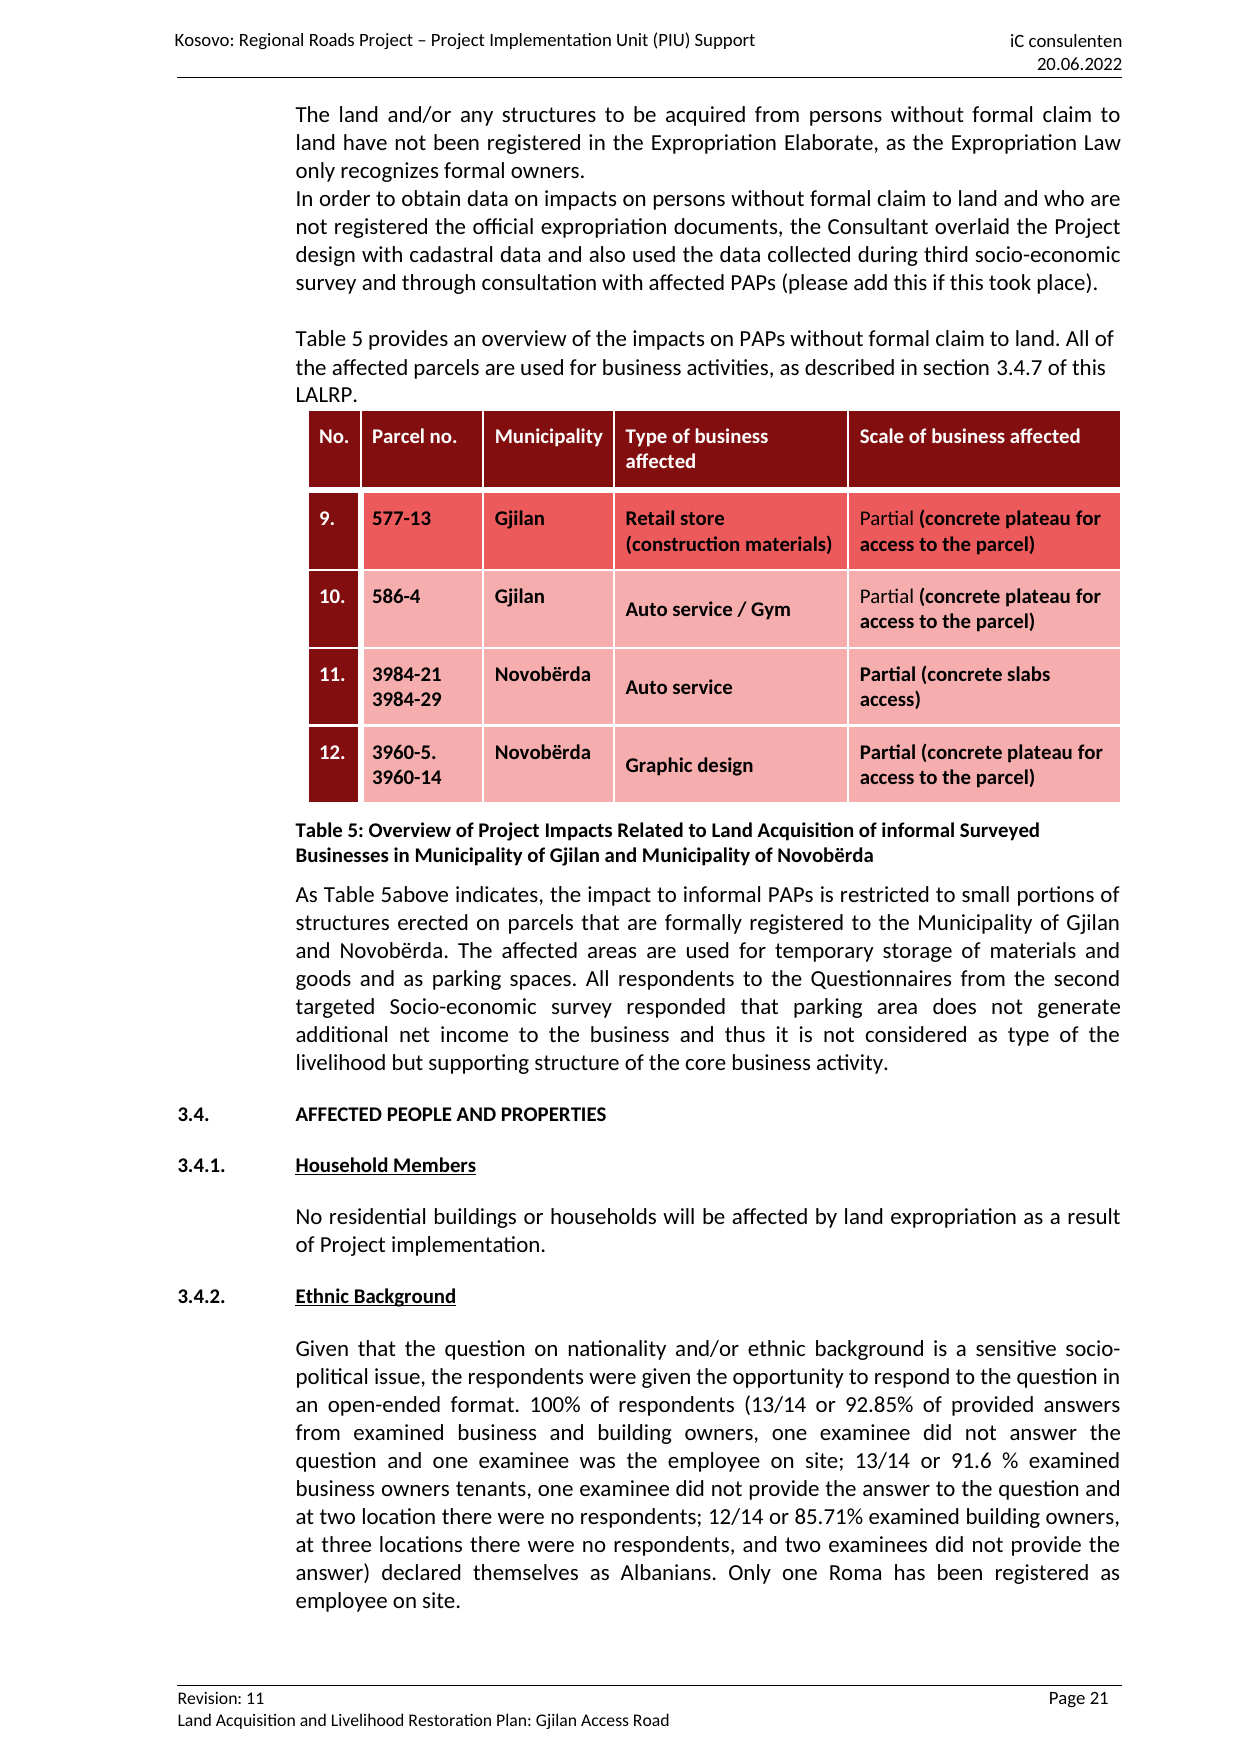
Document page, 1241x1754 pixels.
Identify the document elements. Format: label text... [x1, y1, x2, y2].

table_cell Partial (concrete plateau for access to the parcel) [849, 727, 1120, 802]
subtitle Ethnic Background [177, 1283, 1122, 1309]
table_cell [309, 493, 358, 569]
table_cell [309, 571, 358, 647]
table_cell Auto service [615, 649, 847, 724]
table_cell Graphic design [615, 727, 847, 802]
table_header Municipality [484, 411, 613, 487]
table_cell Novobërda [484, 649, 613, 724]
table_cell Retail store (construction materials) [615, 493, 847, 569]
table_cell 3984-21 3984-29 [364, 649, 482, 724]
table_header Type of business affected [615, 411, 847, 487]
table_cell Partial (concrete plateau for access to the parcel) [849, 493, 1120, 569]
text Table 5: Overview of Project Impacts Related to Land Acquisition of informal Surveyed Businesses in Municipality of Gjilan and Municipality of Novobërda [295, 817, 1122, 868]
table_cell Partial (concrete slabs access) [849, 649, 1120, 724]
table_cell Gjilan [484, 493, 613, 569]
table_cell 3960-5. 3960-14 [364, 727, 482, 802]
text The land and/or any structures to be acquired from persons without formal claim to land have not been registered in the Expropriation Elaborate, as the Expropriation Law only recognizes formal owners. [295, 100, 1122, 184]
table_cell 586-4 [364, 571, 482, 647]
table_cell 577-13 [364, 493, 482, 569]
text No residential buildings or households will be affected by land expropriation as a result of Project implementation. [295, 1202, 1122, 1258]
table_cell Partial (concrete plateau for access to the parcel) [849, 571, 1120, 647]
text In order to obtain data on impacts on persons without formal claim to land and who are not registered the official expropriation documents, the Consultant overlaid the Project design with cadastral data and also used the data collected during third socio-economic survey and through consultation with affected PAPs (please add this if this took place). [295, 184, 1122, 297]
table_cell [309, 727, 358, 802]
subtitle Affected People and Properties [177, 1101, 1122, 1127]
table_cell Auto service / Gym [615, 571, 847, 647]
table_cell [309, 649, 358, 724]
text Given that the question on nationality and/or ethnic background is a sensitive socio-political issue, the respondents were given the opportunity to respond to the question in an open-ended format. 100% of respondents (13/14 or 92.85% of provided answers from examined business and building owners, one examinee did not answer the question and one examinee was the employee on site; 13/14 or 91.6 % examined business owners tenants, one examinee did not provide the answer to the question and at two location there were no respondents; 12/14 or 85.71% examined building owners, at three locations there were no respondents, and two examinees did not provide the answer) declared themselves as Albanians. Only one Roma has been registered as employee on site. [295, 1334, 1122, 1614]
table_header Scale of business affected [849, 411, 1120, 487]
text Table 5 provides an overview of the impacts on PAPs without formal claim to land. All of the affected parcels are used for business activities, as described in section 3.4.7 of this LALRP. [295, 324, 1122, 409]
text As Table 5above indicates, the impact to informal PAPs is restricted to small portions of structures erected on parcels that are formally registered to the Municipality of Gjilan and Novobërda. The affected areas are used for temporary storage of materials and goods and as parking spaces. All respondents to the Questionnaires from the second targeted Socio-economic survey responded that parking area does not generate additional net income to the business and thus it is not considered as type of the livelihood but supporting structure of the core business activity. [295, 880, 1122, 1076]
table_header No. [309, 411, 360, 487]
table_header Parcel no. [362, 411, 482, 487]
subtitle Household Members [177, 1152, 1122, 1177]
table_cell Novobërda [484, 727, 613, 802]
table_cell Gjilan [484, 571, 613, 647]
